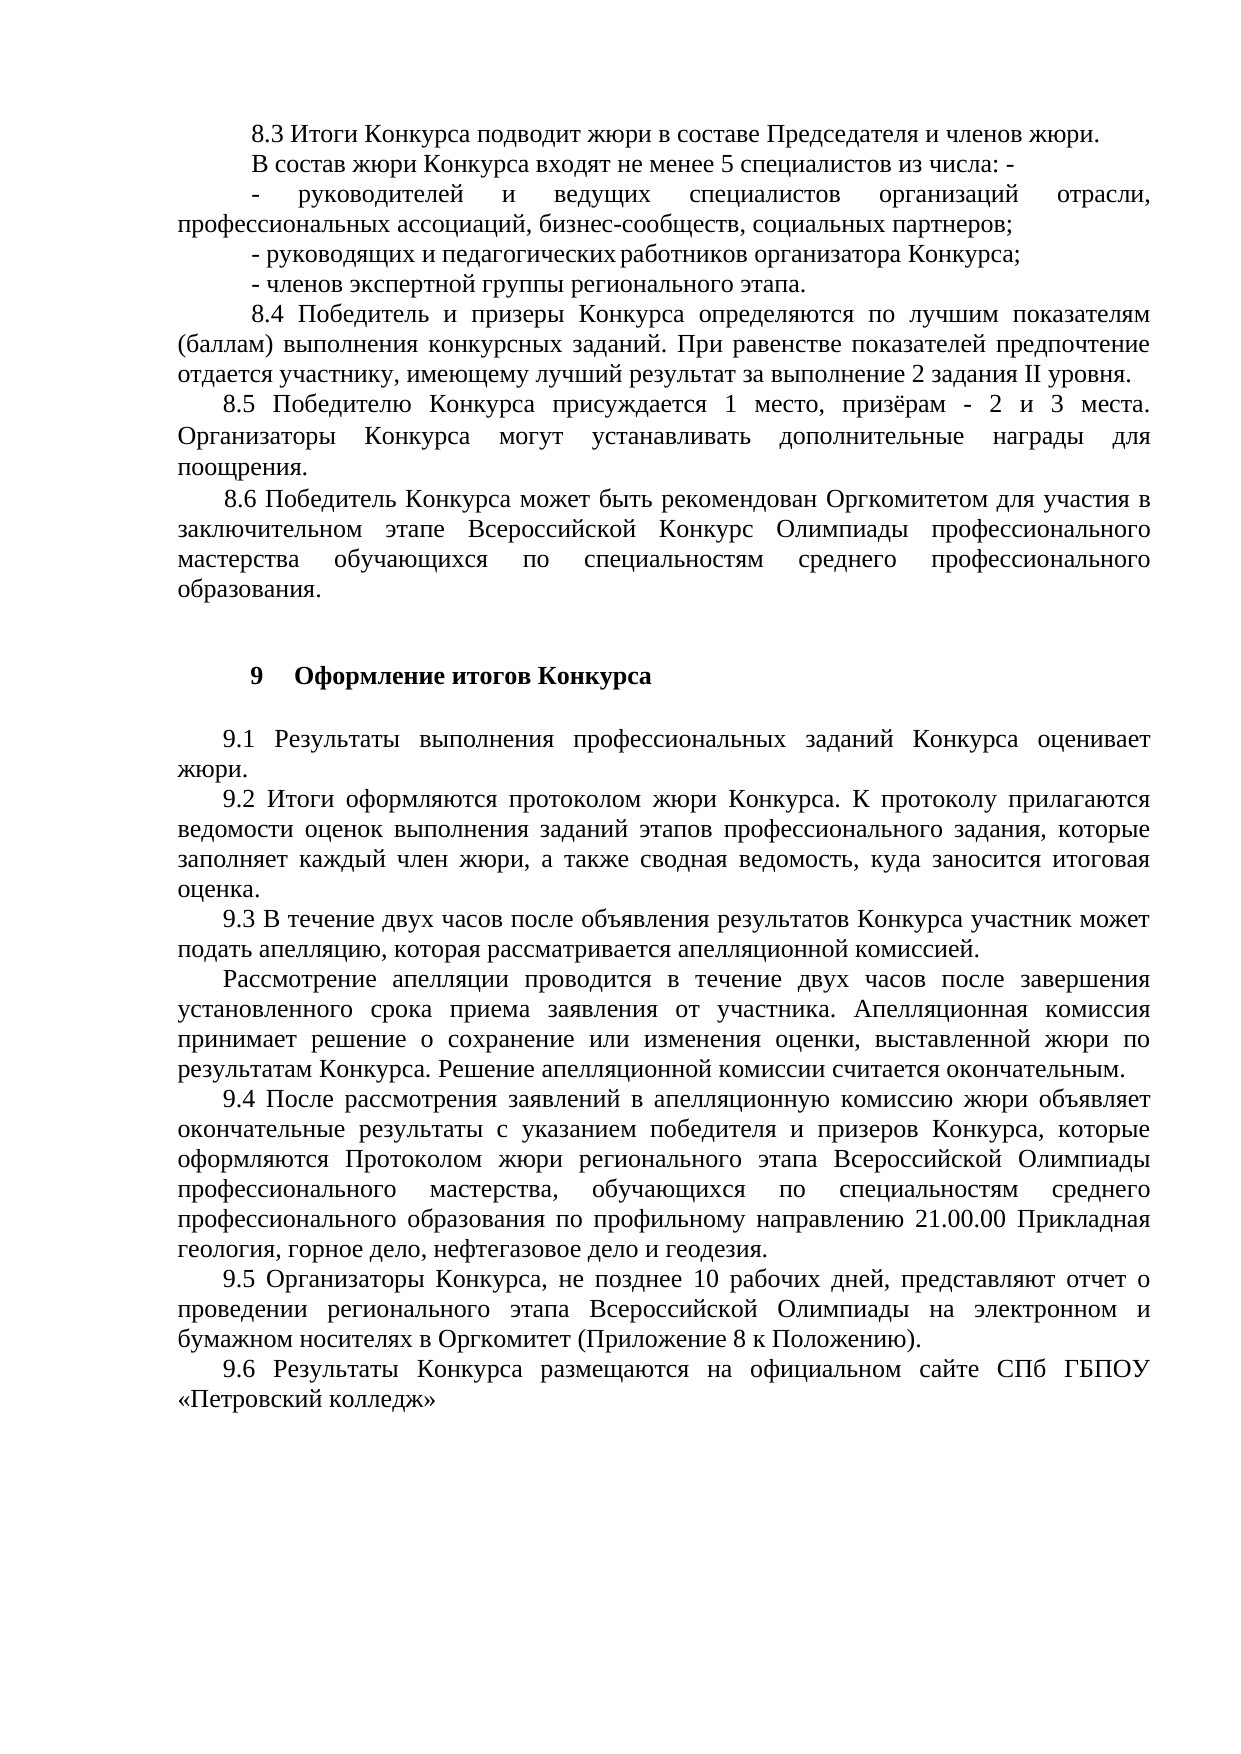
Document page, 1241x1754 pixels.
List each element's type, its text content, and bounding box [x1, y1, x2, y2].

text - руководящих и педагогических работников организатора Конкурса; [177, 238, 1152, 268]
text 9.4 После рассмотрения заявлений в апелляционную комиссию жюри объявляет окончательные результаты с указанием победителя и призеров Конкурса, которые оформляются Протоколом жюри регионального этапа Всероссийской Олимпиады профессионального мастерства, обучающихся по специальностям среднего профессионального образования по профильному направлению 21.00.00 Прикладная геология, горное дело, нефтегазовое дело и геодезия. [177, 1083, 1152, 1263]
text Рассмотрение апелляции проводится в течение двух часов после завершения установленного срока приема заявления от участника. Апелляционная комиссия принимает решение о сохранение или изменения оценки, выставленной жюри по результатам Конкурса. Решение апелляционной комиссии считается окончательным. [177, 963, 1152, 1083]
text 8.4 Победитель и призеры Конкурса определяются по лучшим показателям (баллам) выполнения конкурсных заданий. При равенстве показателей предпочтение отдается участнику, имеющему лучший результат за выполнение 2 задания II уровня. [177, 298, 1152, 388]
text 9.3 В течение двух часов после объявления результатов Конкурса участник может подать апелляцию, которая рассматривается апелляционной комиссией. [177, 903, 1152, 963]
text - членов экспертной группы регионального этапа. [177, 268, 1152, 298]
list состав жюри Конкурса входят не менее 5 специалистов из числа: - [177, 148, 1152, 178]
text 9.5 Организаторы Конкурса, не позднее 10 рабочих дней, представляют отчет о проведении регионального этапа Всероссийской Олимпиады на электронном и бумажном носителях в Оргкомитет (Приложение 8 к Положению). [177, 1263, 1152, 1353]
text - руководителей и ведущих специалистов организаций отрасли, профессиональных ассоциаций, бизнес-сообществ, социальных партнеров; [177, 178, 1152, 238]
text 9 Оформление итогов Конкурса [250, 660, 1152, 690]
text 8.3 Итоги Конкурса подводит жюри в составе Председателя и членов жюри. [177, 118, 1152, 148]
text 9.1 Результаты выполнения профессиональных заданий Конкурса оценивает жюри. [177, 723, 1152, 783]
text 9.2 Итоги оформляются протоколом жюри Конкурса. К протоколу прилагаются ведомости оценок выполнения заданий этапов профессионального задания, которые заполняет каждый член жюри, а также сводная ведомость, куда заносится итоговая оценка. [177, 783, 1152, 903]
text 9.6 Результаты Конкурса размещаются на официальном сайте СПб ГБПОУ «Петровский колледж» [177, 1353, 1152, 1413]
text 8.5 Победителю Конкурса присуждается 1 место, призёрам - 2 и 3 места. Организаторы Конкурса могут устанавливать дополнительные награды для поощрения. [177, 388, 1152, 481]
text 8.6 Победитель Конкурса может быть рекомендован Оргкомитетом для участия в заключительном этапе Всероссийской Конкурс Олимпиады профессионального мастерства обучающихся по специальностям среднего профессионального образования. [177, 483, 1152, 603]
